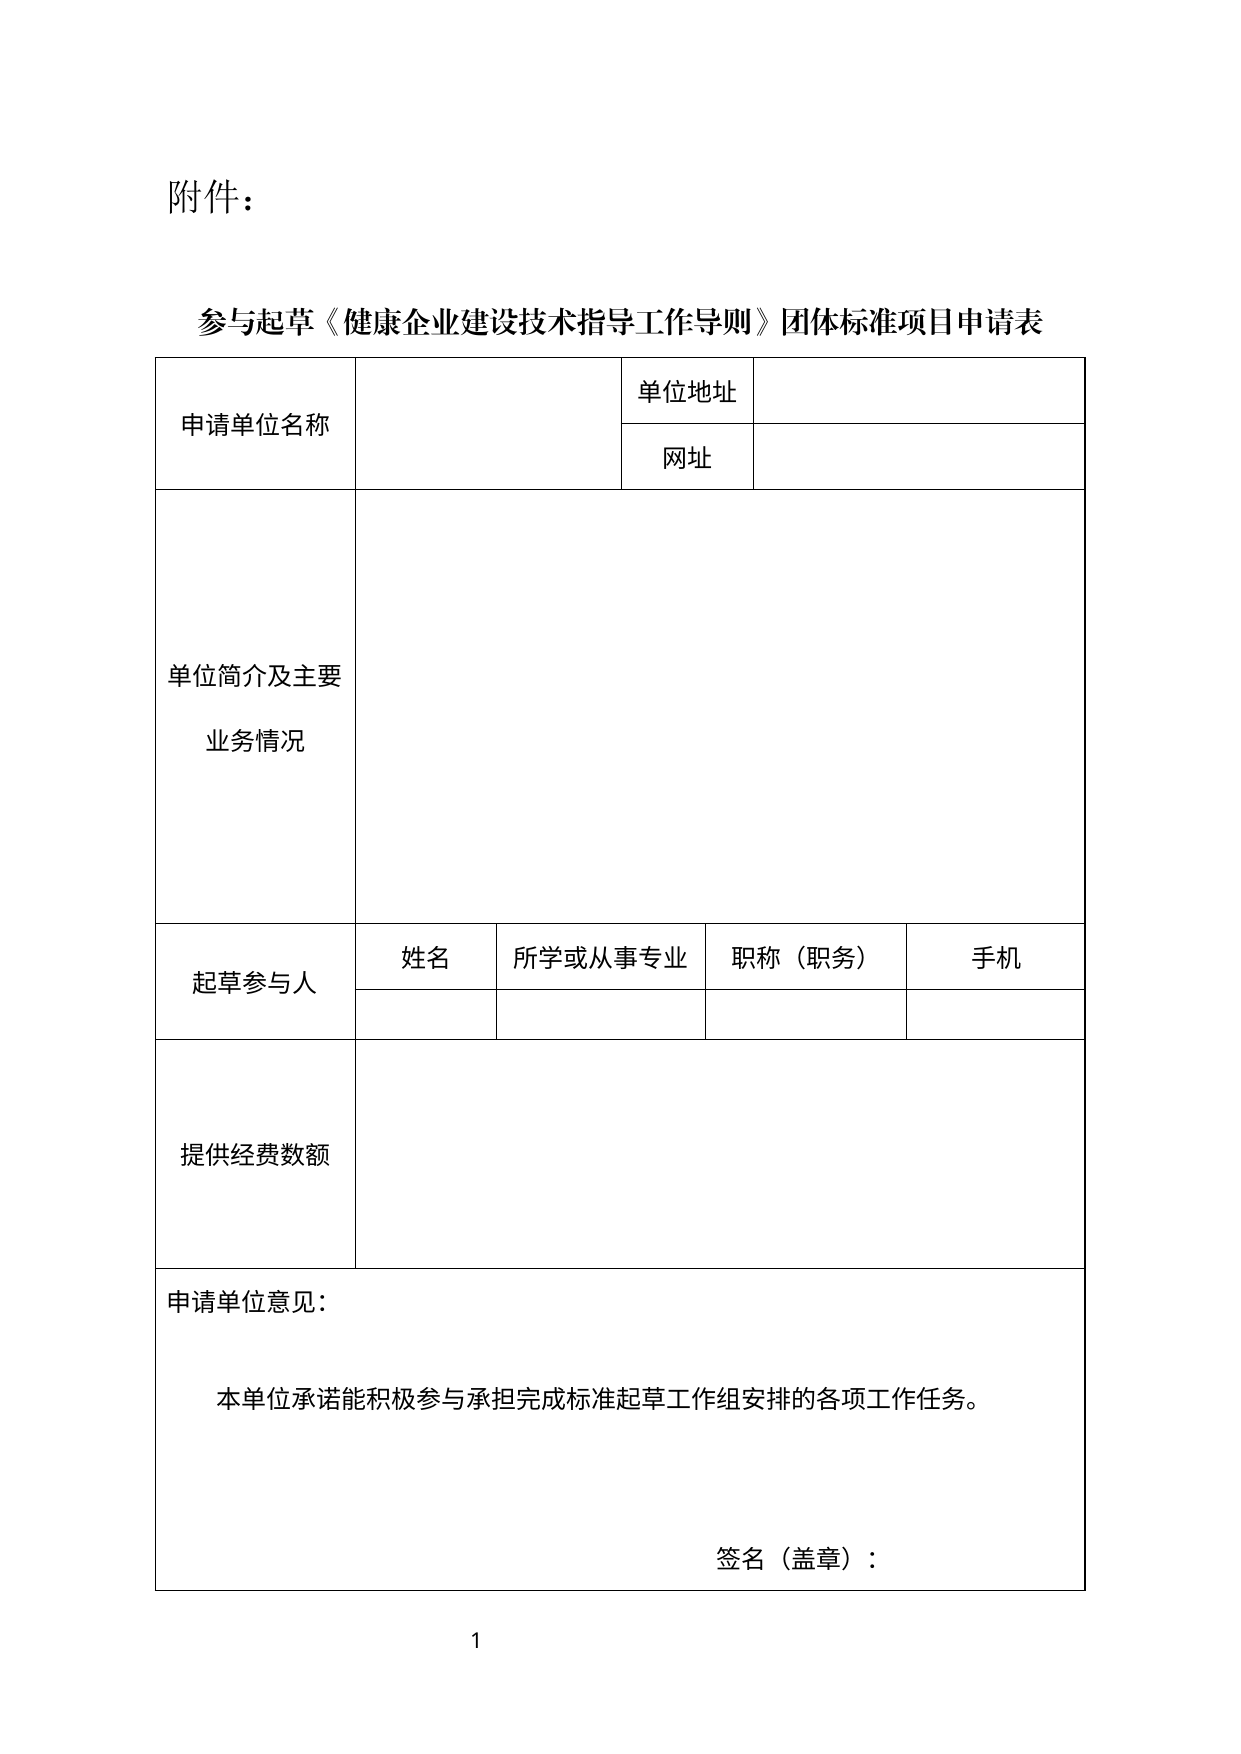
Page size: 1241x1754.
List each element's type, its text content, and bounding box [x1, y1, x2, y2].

table_cell [356, 990, 496, 1039]
table_cell 提供经费数额 [156, 1040, 355, 1267]
table_cell [754, 424, 1084, 489]
table_header [356, 358, 621, 489]
table_cell [356, 490, 1084, 923]
table_cell [706, 990, 906, 1039]
table_header [754, 358, 1084, 423]
table_cell [907, 990, 1084, 1039]
table_cell 网址 [622, 424, 753, 489]
table_cell [356, 1040, 1084, 1267]
table_header 单位地址 [622, 358, 753, 423]
table_cell [497, 990, 705, 1039]
text 参与起草《健康企业建设技术指导工作导则》团体标准项目申请表 [165, 292, 1075, 357]
table_cell 职称（职务） [706, 924, 906, 989]
table_cell 单位简介及主要业务情况 [156, 490, 355, 923]
table_cell 所学或从事专业 [497, 924, 705, 989]
table_cell 手机 [907, 924, 1084, 989]
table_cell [156, 1269, 1084, 1590]
table_cell 起草参与人 [156, 924, 355, 1039]
table_cell 姓名 [356, 924, 496, 989]
text 附件： [165, 162, 1075, 227]
table_header 申请单位名称 [156, 358, 355, 489]
